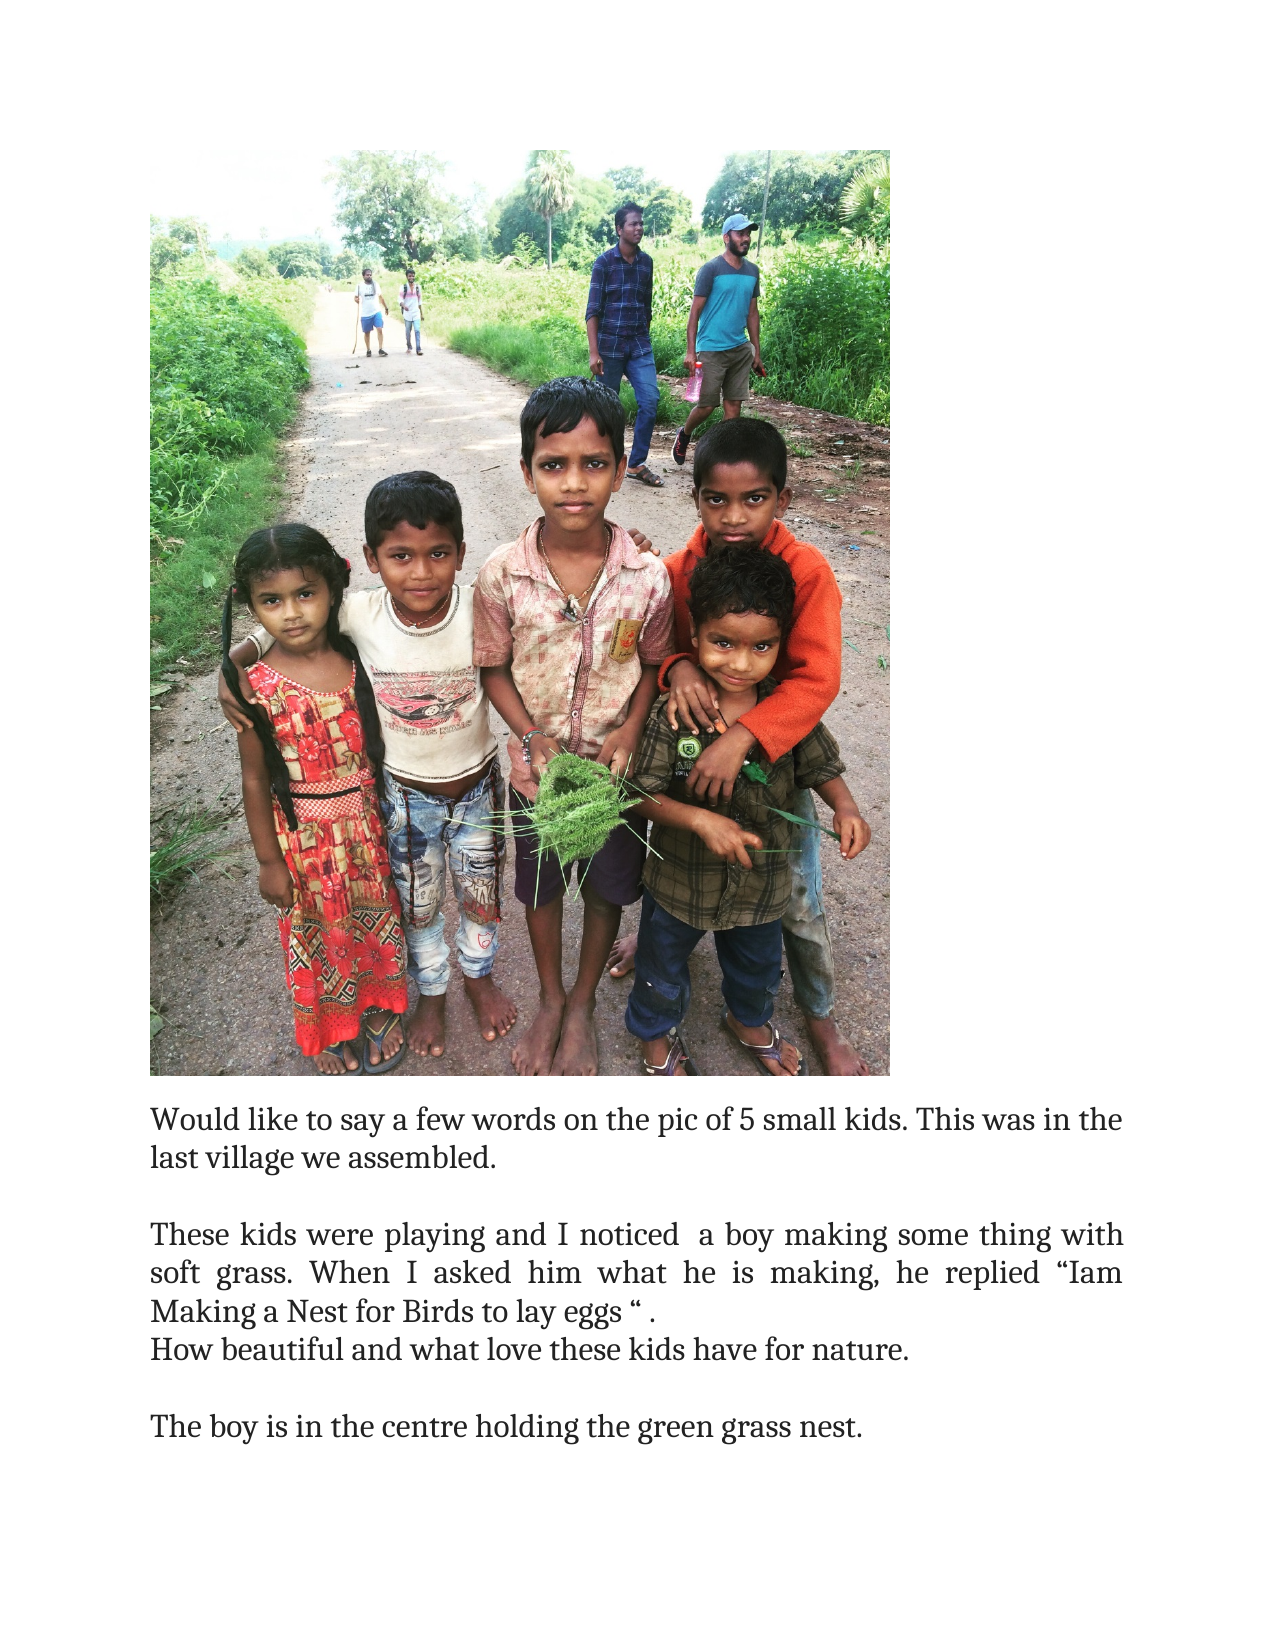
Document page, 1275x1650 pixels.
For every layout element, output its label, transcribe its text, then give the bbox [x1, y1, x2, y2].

text Would like to say a few words on the pic of 5 small kids. This was in the last village we assembled. [150, 1100, 1125, 1177]
picture [150, 150, 890, 1076]
text How beautiful and what love these kids have for nature. [150, 1330, 1125, 1369]
text These kids were playing and I noticed a boy making some thing with soft grass. When I asked him what he is making, he replied “Iam Making a Nest for Birds to lay eggs “ . [150, 1215, 1125, 1330]
text The boy is in the centre holding the green grass nest. [150, 1407, 1125, 1445]
